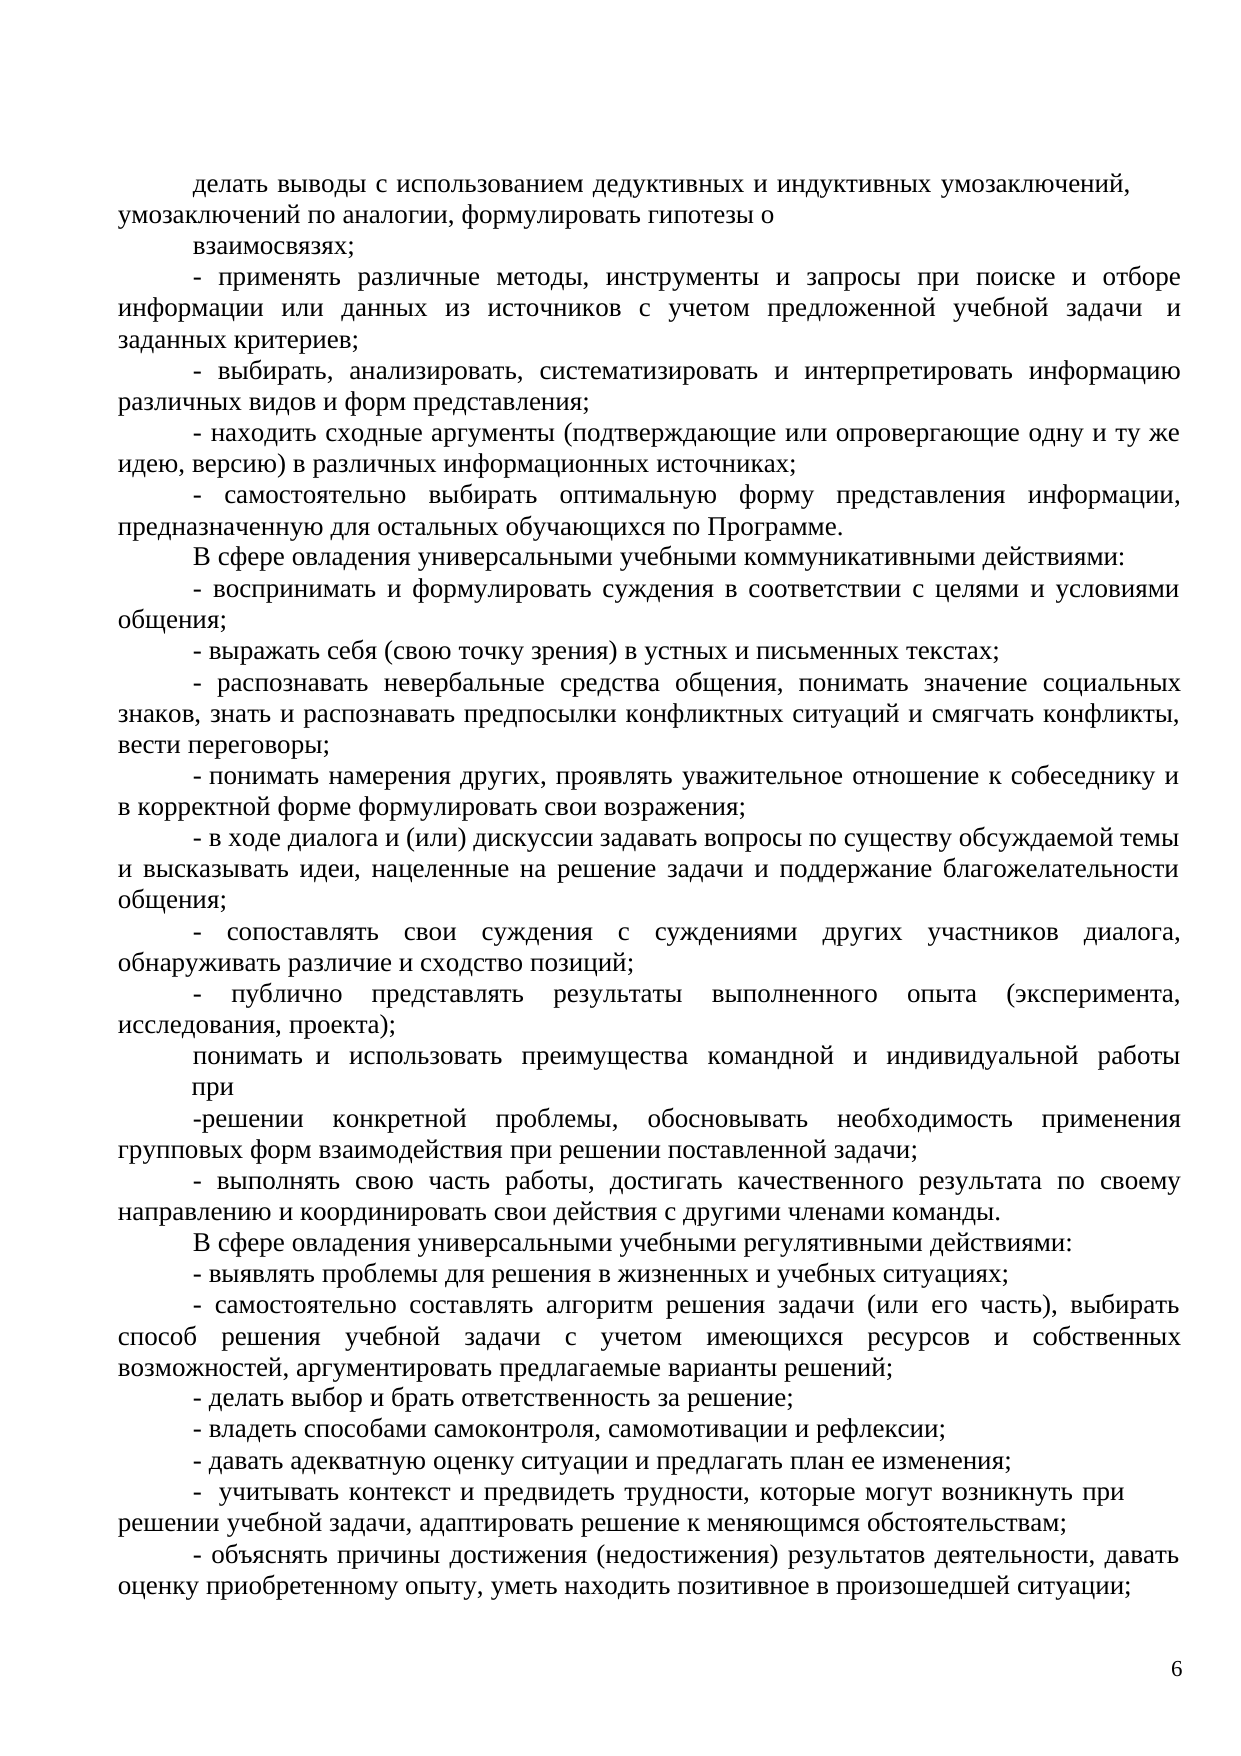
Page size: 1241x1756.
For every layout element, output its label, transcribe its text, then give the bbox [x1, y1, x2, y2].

list понимать намерения других, проявлять уважительное отношение к собеседнику и в корректной форме формулировать свои возражения; [118, 759, 1181, 821]
text понимать и использовать преимущества командной и индивидуальной работы при [191, 1039, 1181, 1102]
list объяснять причины достижения (недостижения) результатов деятельности, давать оценку приобретенному опыту, уметь находить позитивное в произошедшей ситуации; [118, 1538, 1181, 1600]
list делать выбор и брать ответственность за решение; [193, 1382, 1194, 1413]
text делать выводы с использованием дедуктивных и индуктивных умозаключений, умозаключений по аналогии, формулировать гипотезы о [118, 167, 1194, 229]
list в ходе диалога и (или) дискуссии задавать вопросы по существу обсуждаемой темы и высказывать идеи, нацеленные на решение задачи и поддержание благожелательности общения; [118, 821, 1181, 915]
text -решении конкретной проблемы, обосновывать необходимость применения групповых форм взаимодействия при решении поставленной задачи; [118, 1102, 1181, 1164]
text взаимосвязях; [193, 229, 1194, 260]
list самостоятельно выбирать оптимальную форму представления информации, предназначенную для остальных обучающихся по Программе. [118, 478, 1181, 541]
list распознавать невербальные средства общения, понимать значение социальных знаков, знать и распознавать предпосылки конфликтных ситуаций и смягчать конфликты, вести переговоры; [118, 666, 1181, 759]
list выбирать, анализировать, систематизировать и интерпретировать информацию различных видов и форм представления; [118, 354, 1181, 416]
list сопоставлять свои суждения с суждениями других участников диалога, обнаруживать различие и сходство позиций; [118, 915, 1181, 977]
list воспринимать и формулировать суждения в соответствии с целями и условиями общения; [118, 572, 1181, 634]
list учитывать контекст и предвидеть трудности, которые могут возникнуть при решении учебной задачи, адаптировать решение к меняющимся обстоятельствам; [118, 1475, 1181, 1538]
text В сфере овладения универсальными учебными коммуникативными действиями: [193, 541, 1194, 572]
list самостоятельно составлять алгоритм решения задачи (или его часть), выбирать способ решения учебной задачи с учетом имеющихся ресурсов и собственных возможностей, аргументировать предлагаемые варианты решений; [118, 1288, 1181, 1382]
list давать адекватную оценку ситуации и предлагать план ее изменения; [193, 1444, 1194, 1475]
list находить сходные аргументы (подтверждающие или опровергающие одну и ту же идею, версию) в различных информационных источниках; [118, 416, 1181, 478]
list применять различные методы, инструменты и запросы при поиске и отборе информации или данных из источников с учетом предложенной учебной задачи и заданных критериев; [118, 260, 1181, 354]
list выполнять свою часть работы, достигать качественного результата по своему направлению и координировать свои действия с другими членами команды. [118, 1164, 1181, 1226]
list владеть способами самоконтроля, самомотивации и рефлексии; [193, 1413, 1194, 1444]
list публично представлять результаты выполненного опыта (эксперимента, исследования, проекта); [118, 977, 1181, 1039]
list выявлять проблемы для решения в жизненных и учебных ситуациях; [193, 1257, 1194, 1288]
text В сфере овладения универсальными учебными регулятивными действиями: [193, 1226, 1194, 1257]
list выражать себя (свою точку зрения) в устных и письменных текстах; [193, 634, 1194, 666]
